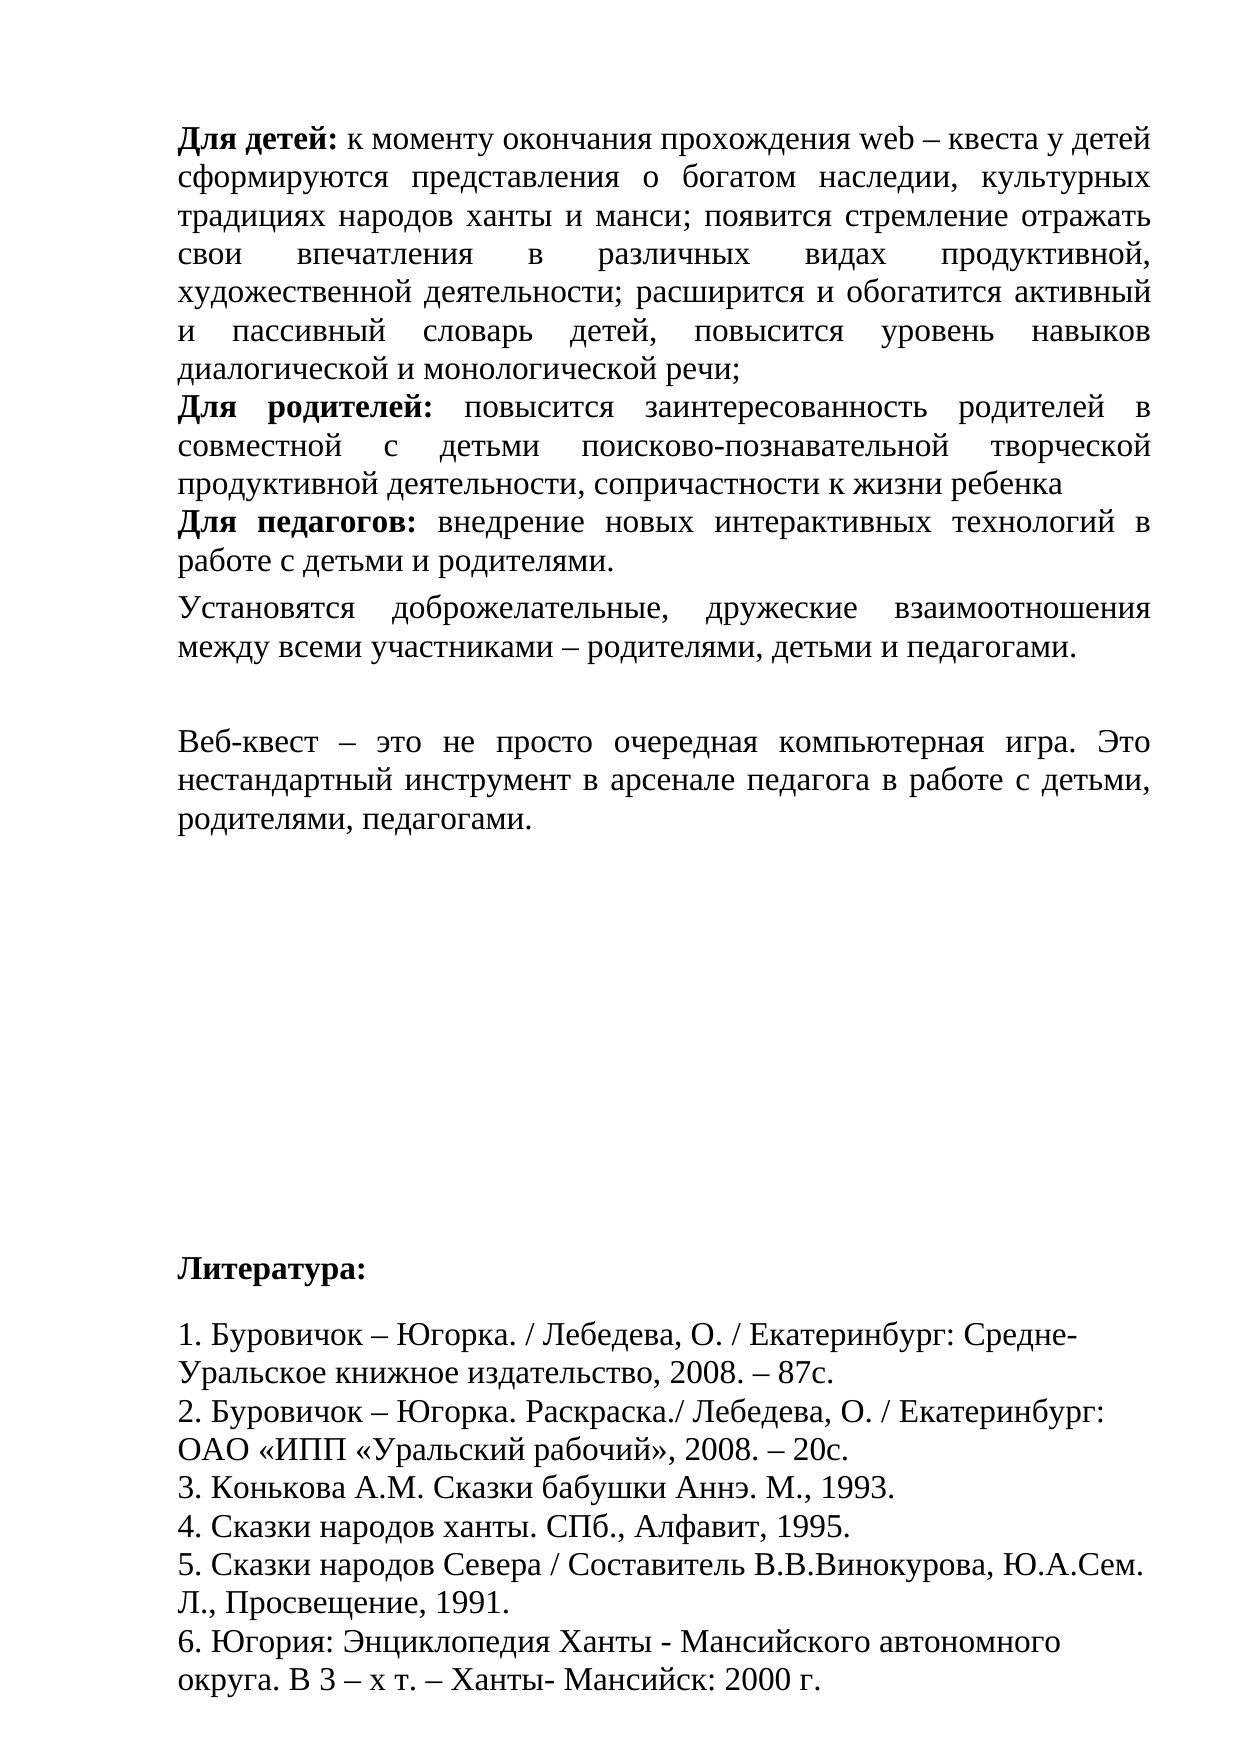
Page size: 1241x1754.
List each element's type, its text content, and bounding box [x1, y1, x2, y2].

text 5. Сказки народов Севера / Составитель В.В.Винокурова, Ю.А.Сем. Л., Просвещение, 1991. [177, 1544, 1152, 1621]
text 1. Буровичок – Югорка. / Лебедева, О. / Екатеринбург: Средне-Уральское книжное издательство, 2008. – 87с. [177, 1314, 1152, 1391]
text 3. Конькова А.М. Сказки бабушки Аннэ. М., 1993. [177, 1468, 1152, 1506]
text Для родителей: повысится заинтересованность родителей в совместной с детьми поисково-познавательной творческой продуктивной деятельности, сопричастности к жизни ребенка [177, 386, 1152, 501]
text Установятся доброжелательные, дружеские взаимоотношения между всеми участниками – родителями, детьми и педагогами. [177, 587, 1152, 664]
text 6. Югория: Энциклопедия Ханты - Мансийского автономного округа. В 3 – х т. – Ханты- Мансийск: 2000 г. [177, 1621, 1152, 1698]
text Веб-квест – это не просто очередная компьютерная игра. Это нестандартный инструмент в арсенале педагога в работе с детьми, родителями, педагогами. [177, 721, 1152, 836]
text 2. Буровичок – Югорка. Раскраска./ Лебедева, О. / Екатеринбург: ОАО «ИПП «Уральский рабочий», 2008. – 20с. [177, 1391, 1152, 1468]
text Для педагогов: внедрение новых интерактивных технологий в работе с детьми и родителями. [177, 501, 1152, 578]
text Литература: [177, 1248, 1152, 1286]
text Для детей: к моменту окончания прохождения web – квеста у детей сформируются представления о богатом наследии, культурных традициях народов ханты и манси; появится стремление отражать свои впечатления в различных видах продуктивной, художественной деятельности; расширится и обогатится активный и пассивный словарь детей, повысится уровень навыков диалогической и монологической речи; [177, 118, 1152, 386]
text 4. Сказки народов ханты. СПб., Алфавит, 1995. [177, 1506, 1152, 1544]
